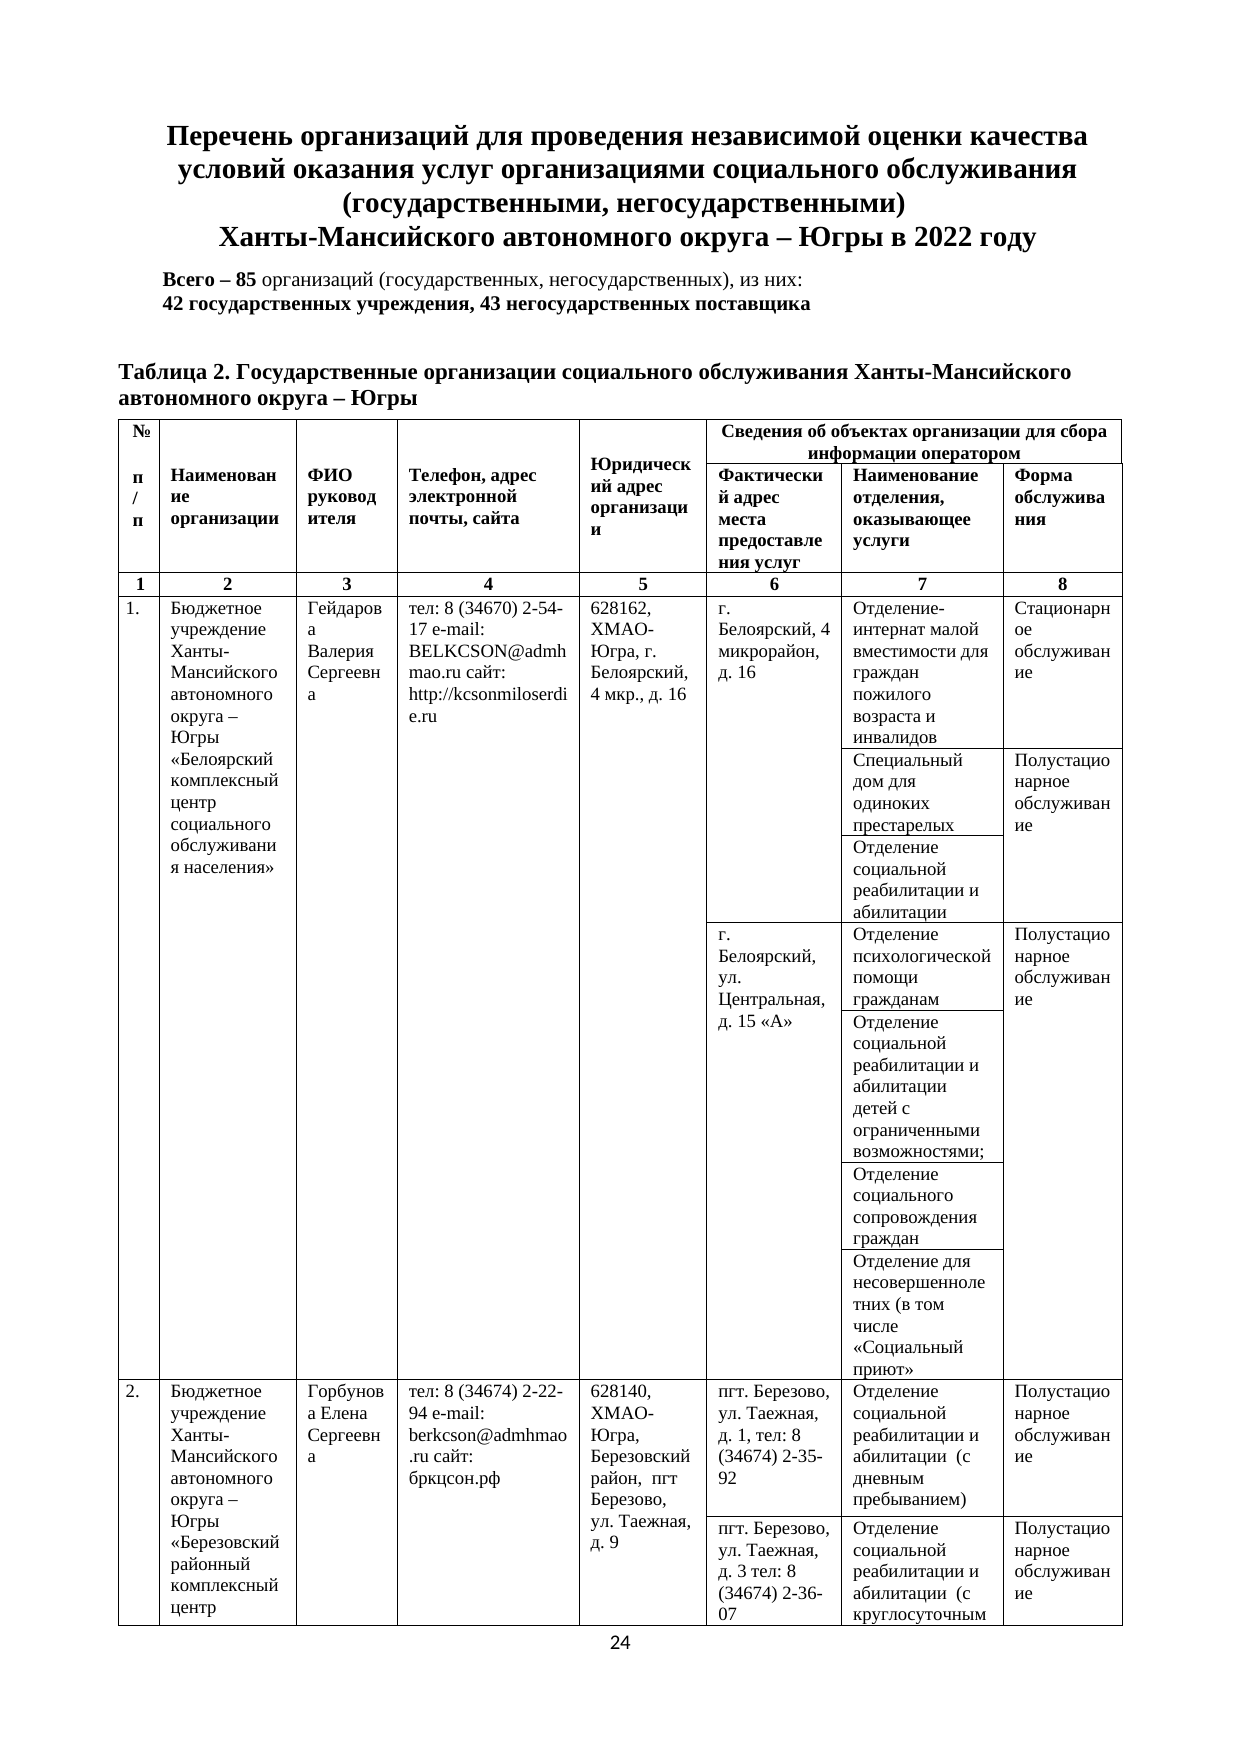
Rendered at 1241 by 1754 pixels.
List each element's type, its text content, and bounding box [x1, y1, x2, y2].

table_cell Отделение социальной реабилитации и абилитации (с круглосуточным пребыванием) [842, 1517, 1003, 1625]
table_cell [119, 597, 159, 1379]
table_cell Стационарное обслуживание [1004, 597, 1122, 748]
table_cell г. Белоярский, 4 микрорайон, д. 16 [707, 597, 841, 922]
table_cell 2 [160, 573, 296, 596]
table_cell Отделение психологической помощи гражданам [842, 923, 1003, 1009]
table_cell Специальный дом для одиноких престарелых [842, 749, 1003, 835]
table_header Сведения об объектах организации для сбора информации оператором [707, 420, 1121, 463]
table_cell 628140, ХМАО-Югра, Березовский район, пгт Березово, ул. Таежная, д. 9 [580, 1380, 706, 1625]
table_cell Бюджетное учреждение Ханты-Мансийского автономного округа – Югры «Березовский районный комплексный центр социального обслуживания населения» [160, 1380, 296, 1625]
table_cell Полустационарное обслуживание [1004, 1517, 1122, 1625]
text 42 государственных учреждения, 43 негосударственных поставщика [118, 291, 1122, 315]
text Перечень организаций для проведения независимой оценки качества условий оказания услуг организациями социального обслуживания (государственными, негосударственными) Ханты-Мансийского автономного округа – Югры в 2022 году [133, 118, 1122, 252]
table_cell 4 [398, 573, 579, 596]
table_cell Полустационарное обслуживание [1004, 1380, 1122, 1516]
table_cell тел: 8 (34674) 2-22-94 e-mail: berkcson@admhmao.ru сайт: бркцсон.рф [398, 1380, 579, 1625]
table_cell Форма обслуживания [1004, 464, 1122, 572]
table_cell Отделение социальной реабилитации и абилитации детей с ограниченными возможностями; [842, 1011, 1003, 1162]
table_header Юридический адрес организации [580, 420, 706, 572]
table_cell [119, 1380, 159, 1625]
table_cell Отделение социальной реабилитации и абилитации (с дневным пребыванием) [842, 1380, 1003, 1516]
table_cell Отделение социального сопровождения граждан [842, 1163, 1003, 1249]
table_cell 7 [842, 573, 1003, 596]
table_cell Полустационарное обслуживание [1004, 749, 1122, 922]
table_cell Наименование отделения, оказывающее услуги [842, 464, 1003, 572]
table_cell 3 [297, 573, 397, 596]
text Таблица 2. Государственные организации социального обслуживания Ханты-Мансийского автономного округа – Югры [118, 358, 1122, 411]
table_cell Гейдарова Валерия Сергеевна [297, 597, 397, 1379]
table_cell пгт. Березово, ул. Таежная, д. 3 тел: 8 (34674) 2-36-07 [707, 1517, 841, 1625]
table_cell Фактический адрес места предоставления услуг [707, 464, 841, 572]
table_cell Бюджетное учреждение Ханты-Мансийского автономного округа – Югры «Белоярский комплексный центр социального обслуживания населения» [160, 597, 296, 1379]
table_cell 1 [119, 573, 159, 596]
table_cell г. Белоярский, ул. Центральная, д. 15 «А» [707, 923, 841, 1379]
table_header № п/п [119, 420, 159, 572]
text Всего – 85 организаций (государственных, негосударственных), из них: [118, 267, 1122, 291]
table_cell тел: 8 (34670) 2-54-17 e-mail: BELKCSON@admhmao.ru сайт: http://kcsonmiloserdie.ru [398, 597, 579, 1379]
table_cell Полустационарное обслуживание [1004, 923, 1122, 1379]
table_cell 6 [707, 573, 841, 596]
table_cell 5 [580, 573, 706, 596]
table_cell Отделение для несовершеннолетних (в том числе «Социальный приют» [842, 1250, 1003, 1379]
table_cell 8 [1004, 573, 1122, 596]
table_cell Отделение-интернат малой вместимости для граждан пожилого возраста и инвалидов [842, 597, 1003, 748]
table_cell Отделение социальной реабилитации и абилитации [842, 836, 1003, 922]
table_cell Горбунова Елена Сергеевна [297, 1380, 397, 1625]
table_header Телефон, адрес электронной почты, сайта [398, 420, 579, 572]
table_cell пгт. Березово, ул. Таежная, д. 1, тел: 8 (34674) 2-35-92 [707, 1380, 841, 1516]
table_header Наименование организации [160, 420, 296, 572]
table_cell 628162, ХМАО-Югра, г. Белоярский, 4 мкр., д. 16 [580, 597, 706, 1379]
table_header ФИО руководителя [297, 420, 397, 572]
